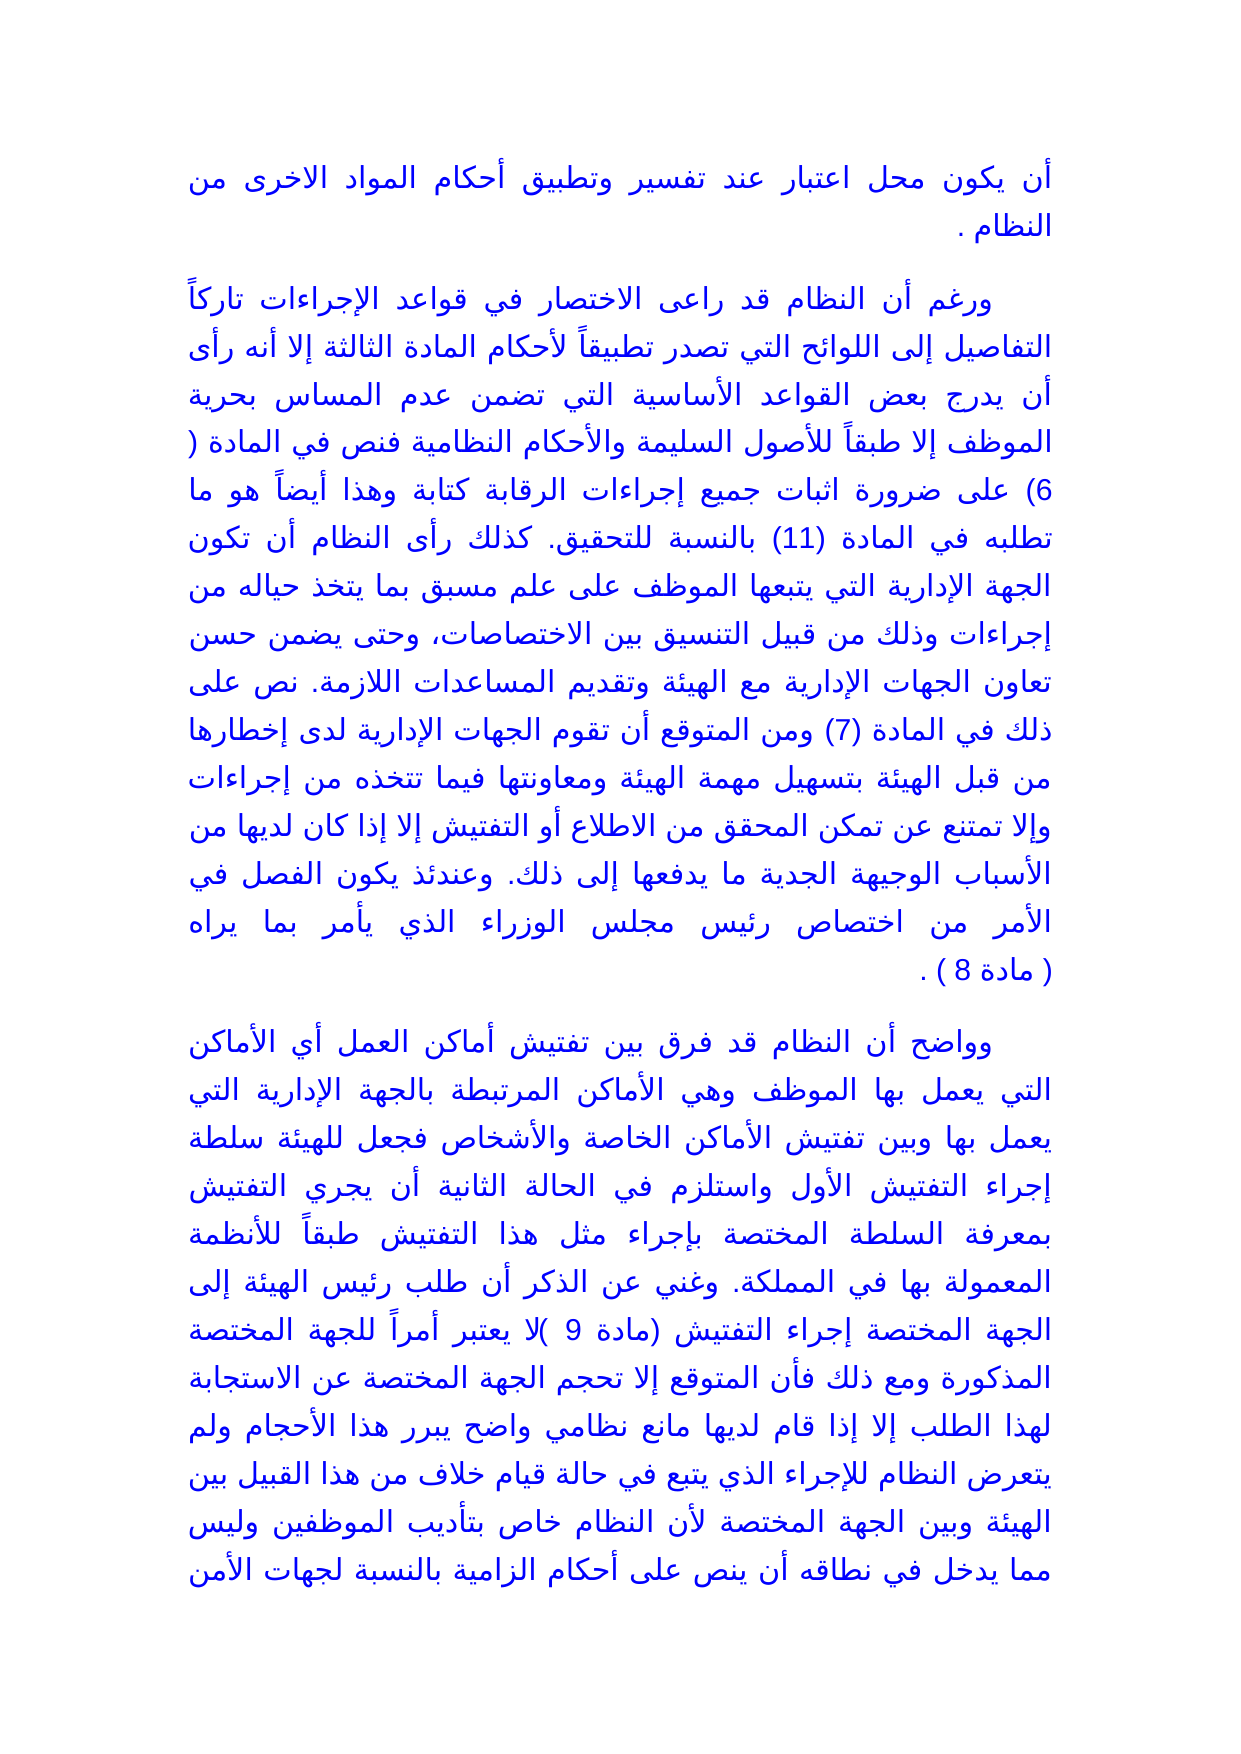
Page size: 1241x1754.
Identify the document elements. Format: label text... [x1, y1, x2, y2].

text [187, 1014, 1053, 1589]
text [187, 150, 1053, 246]
text ورغم أن النظام قد راعى الاختصار في قواعد الإجراءات تاركاً التفاصيل إلى اللوائح التي تصدر تطبيقاً لأحكام المادة الثالثة إلا أنه رأى أن يدرج بعض القواعد الأساسية التي تضمن عدم المساس بحرية الموظف إلا طبقاً للأصول السليمة والأحكام النظامية فنص في المادة (6) على ضرورة اثبات جميع إجراءات الرقابة كتابة وهذا أيضاً هو ما تطلبه في المادة (11) بالنسبة للتحقيق. كذلك رأى النظام أن تكون الجهة الإدارية التي يتبعها الموظف على علم مسبق بما يتخذ حياله من إجراءات وذلك من قبيل التنسيق بين الاختصاصات، وحتى يضمن حسن تعاون الجهات الإدارية مع الهيئة وتقديم المساعدات اللازمة. نص على ذلك في المادة (7) ومن المتوقع أن تقوم الجهات الإدارية لدى إخطارها من قبل الهيئة بتسهيل مهمة الهيئة ومعاونتها فيما تتخذه من إجراءات وإلا تمتنع عن تمكن المحقق من الاطلاع أو التفتيش إلا إذا كان لديها من الأسباب الوجيهة الجدية ما يدفعها إلى ذلك. وعندئذ يكون الفصل في الأمر من اختصاص رئيس مجلس الوزراء الذي يأمر بما يراه ( مادة 8 ) . [187, 271, 1053, 989]
